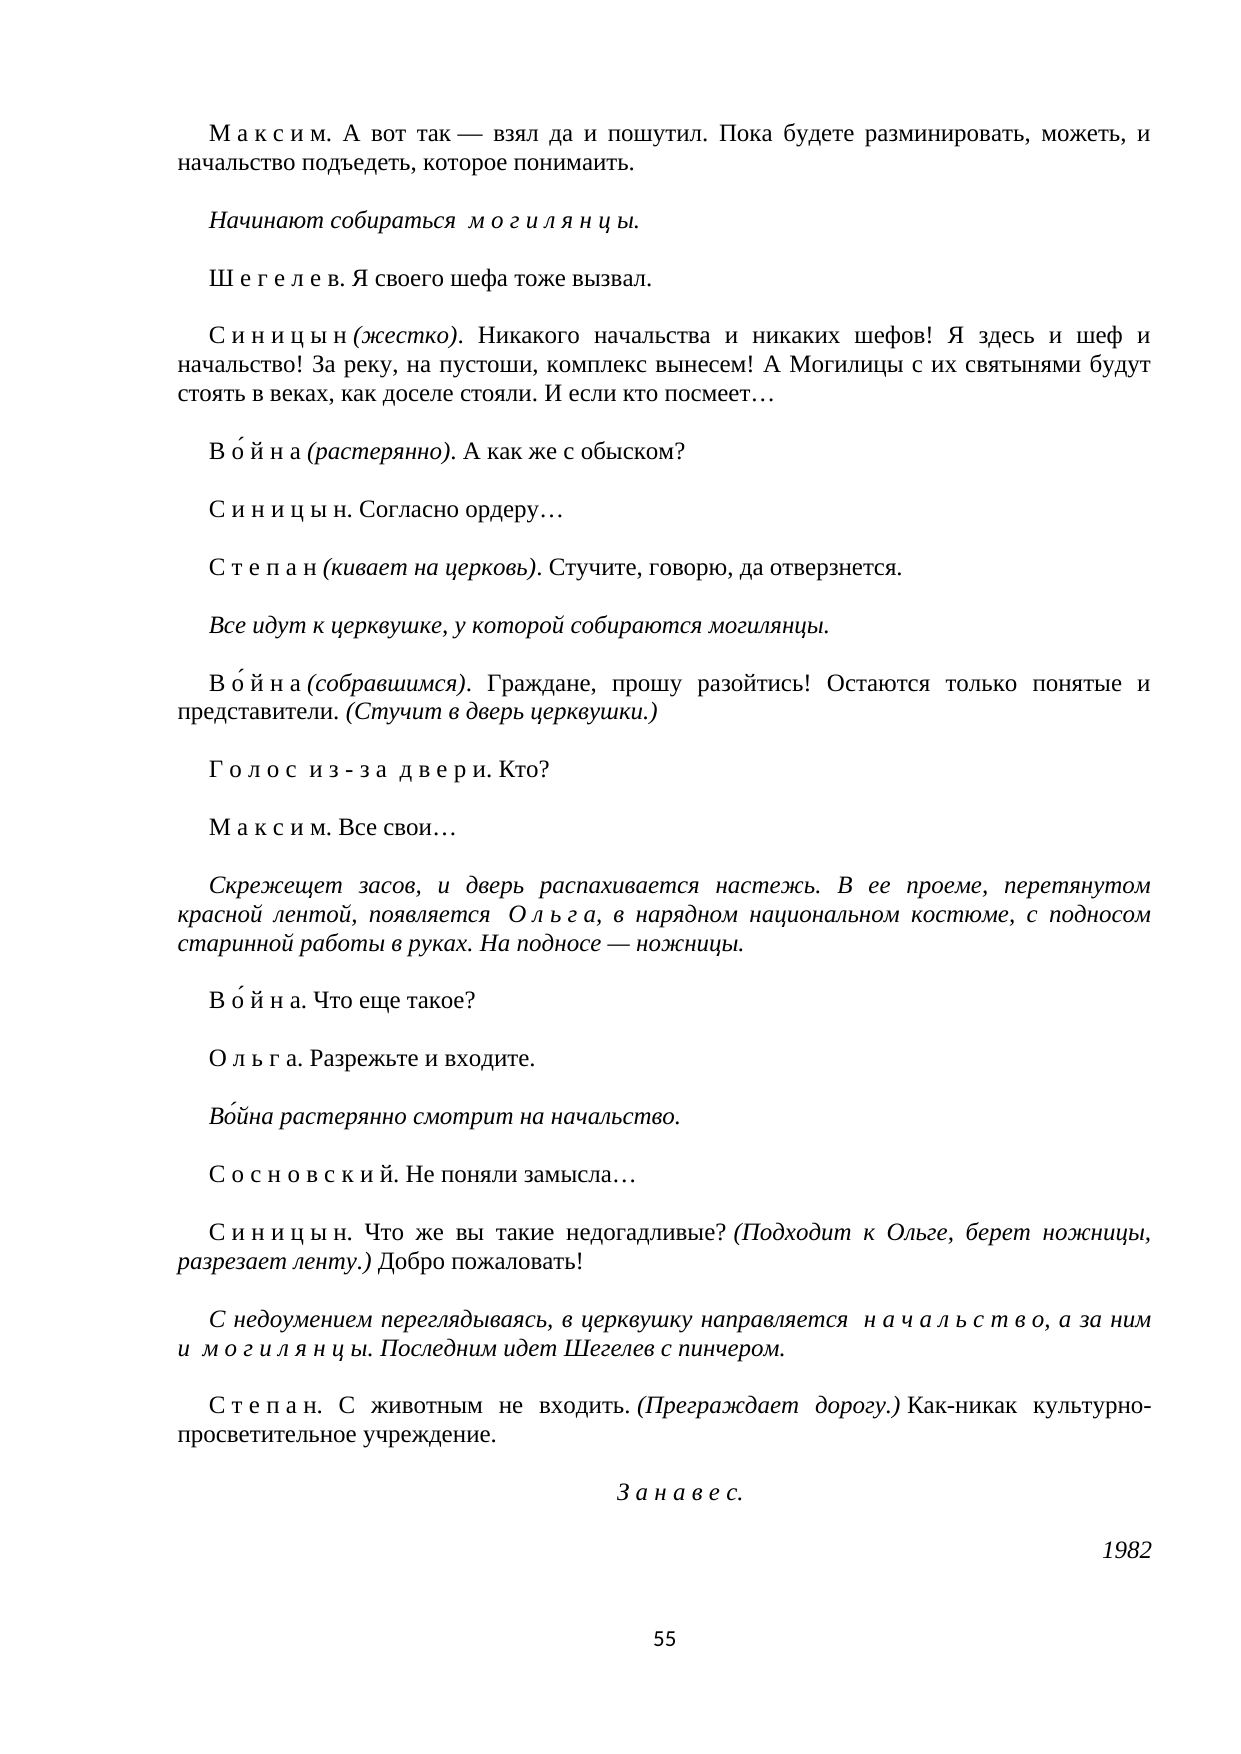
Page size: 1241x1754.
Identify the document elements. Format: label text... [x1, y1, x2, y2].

text 1982 [177, 1535, 1152, 1564]
text С и н и ц ы н. Что же вы такие недогадливые? (Подходит к Ольге, берет ножницы, разрезает ленту.) Добро пожаловать! [177, 1217, 1152, 1275]
text Ш е г е л е в. Я своего шефа тоже вызвал. [177, 263, 1152, 291]
text Все идут к церквушке, у которой собираются могилянцы. [177, 610, 1152, 638]
text С т е п а н (кивает на церковь). Стучите, говорю, да отверзнется. [177, 552, 1152, 581]
text Начинают собираться м о г и л я н ц ы. [177, 205, 1152, 233]
text С и н и ц ы н. Согласно ордеру… [177, 494, 1152, 523]
text В о́ й н а (собравшимся). Граждане, прошу разойтись! Остаются только понятые и представители. (Стучит в дверь церквушки.) [177, 668, 1152, 725]
text З а н а в е с. [177, 1477, 1152, 1506]
text О л ь г а. Разрежьте и входите. [177, 1043, 1152, 1072]
text С недоумением переглядываясь, в церквушку направляется н а ч а л ь с т в о, а за ним и м о г и л я н ц ы. Последним идет Шегелев с пинчером. [177, 1304, 1152, 1361]
text С т е п а н. С животным не входить. (Преграждает дорогу.) Как-никак культурно-просветительное учреждение. [177, 1391, 1152, 1448]
text В о́ й н а. Что еще такое? [177, 986, 1152, 1014]
text Скрежещет засов, и дверь распахивается настежь. В ее проеме, перетянутом красной лентой, появляется О л ь г а, в нарядном национальном костюме, с подносом старинной работы в руках. На подносе — ножницы. [177, 870, 1152, 956]
text М а к с и м. А вот так — взял да и пошутил. Пока будете разминировать, можеть, и начальство подъедеть, которое понимаить. [177, 118, 1152, 176]
text Во́йна растерянно смотрит на начальство. [177, 1101, 1152, 1130]
text В о́ й н а (растерянно). А как же с обыском? [177, 436, 1152, 465]
text М а к с и м. Все свои… [177, 812, 1152, 841]
text С о с н о в с к и й. Не поняли замысла… [177, 1159, 1152, 1188]
text Г о л о с и з - з а д в е р и. Кто? [177, 754, 1152, 783]
text С и н и ц ы н (жестко). Никакого начальства и никаких шефов! Я здесь и шеф и начальство! За реку, на пустоши, комплекс вынесем! А Могилицы с их святынями будут стоять в веках, как доселе стояли. И если кто посмеет… [177, 321, 1152, 407]
